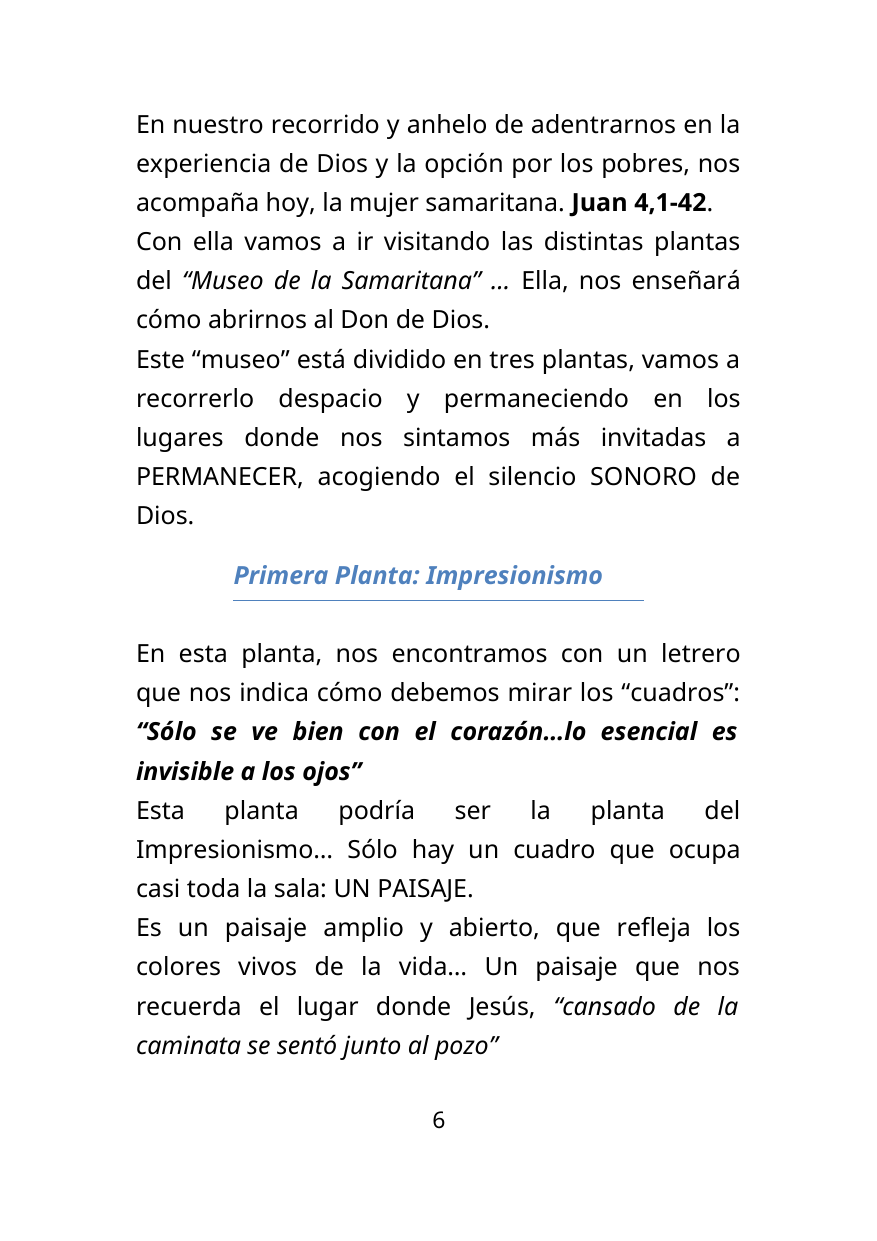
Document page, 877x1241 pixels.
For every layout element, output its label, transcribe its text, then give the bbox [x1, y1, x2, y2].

text En nuestro recorrido y anhelo de adentrarnos en la experiencia de Dios y la opción por los pobres, nos acompaña hoy, la mujer samaritana. Juan 4,1-42. [136, 106, 741, 219]
text Esta planta podría ser la planta del Impresionismo… Sólo hay un cuadro que ocupa casi toda la sala: UN PAISAJE. [136, 792, 741, 905]
text Es un paisaje amplio y abierto, que refleja los colores vivos de la vida… Un paisaje que nos recuerda el lugar donde Jesús, “cansado de la caminata se sentó junto al pozo” [136, 910, 741, 1061]
text Con ella vamos a ir visitando las distintas plantas del “Museo de la Samaritana” … Ella, nos enseñará cómo abrirnos al Don de Dios. [136, 224, 741, 336]
text Primera Planta: Impresionismo [233, 558, 644, 600]
text En esta planta, nos encontramos con un letrero que nos indica cómo debemos mirar los “cuadros”: “Sólo se ve bien con el corazón…lo esencial es invisible a los ojos” [136, 636, 741, 787]
text Este “museo” está dividido en tres plantas, vamos a recorrerlo despacio y permaneciendo en los lugares donde nos sintamos más invitadas a PERMANECER, acogiendo el silencio SONORO de Dios. [136, 341, 741, 532]
